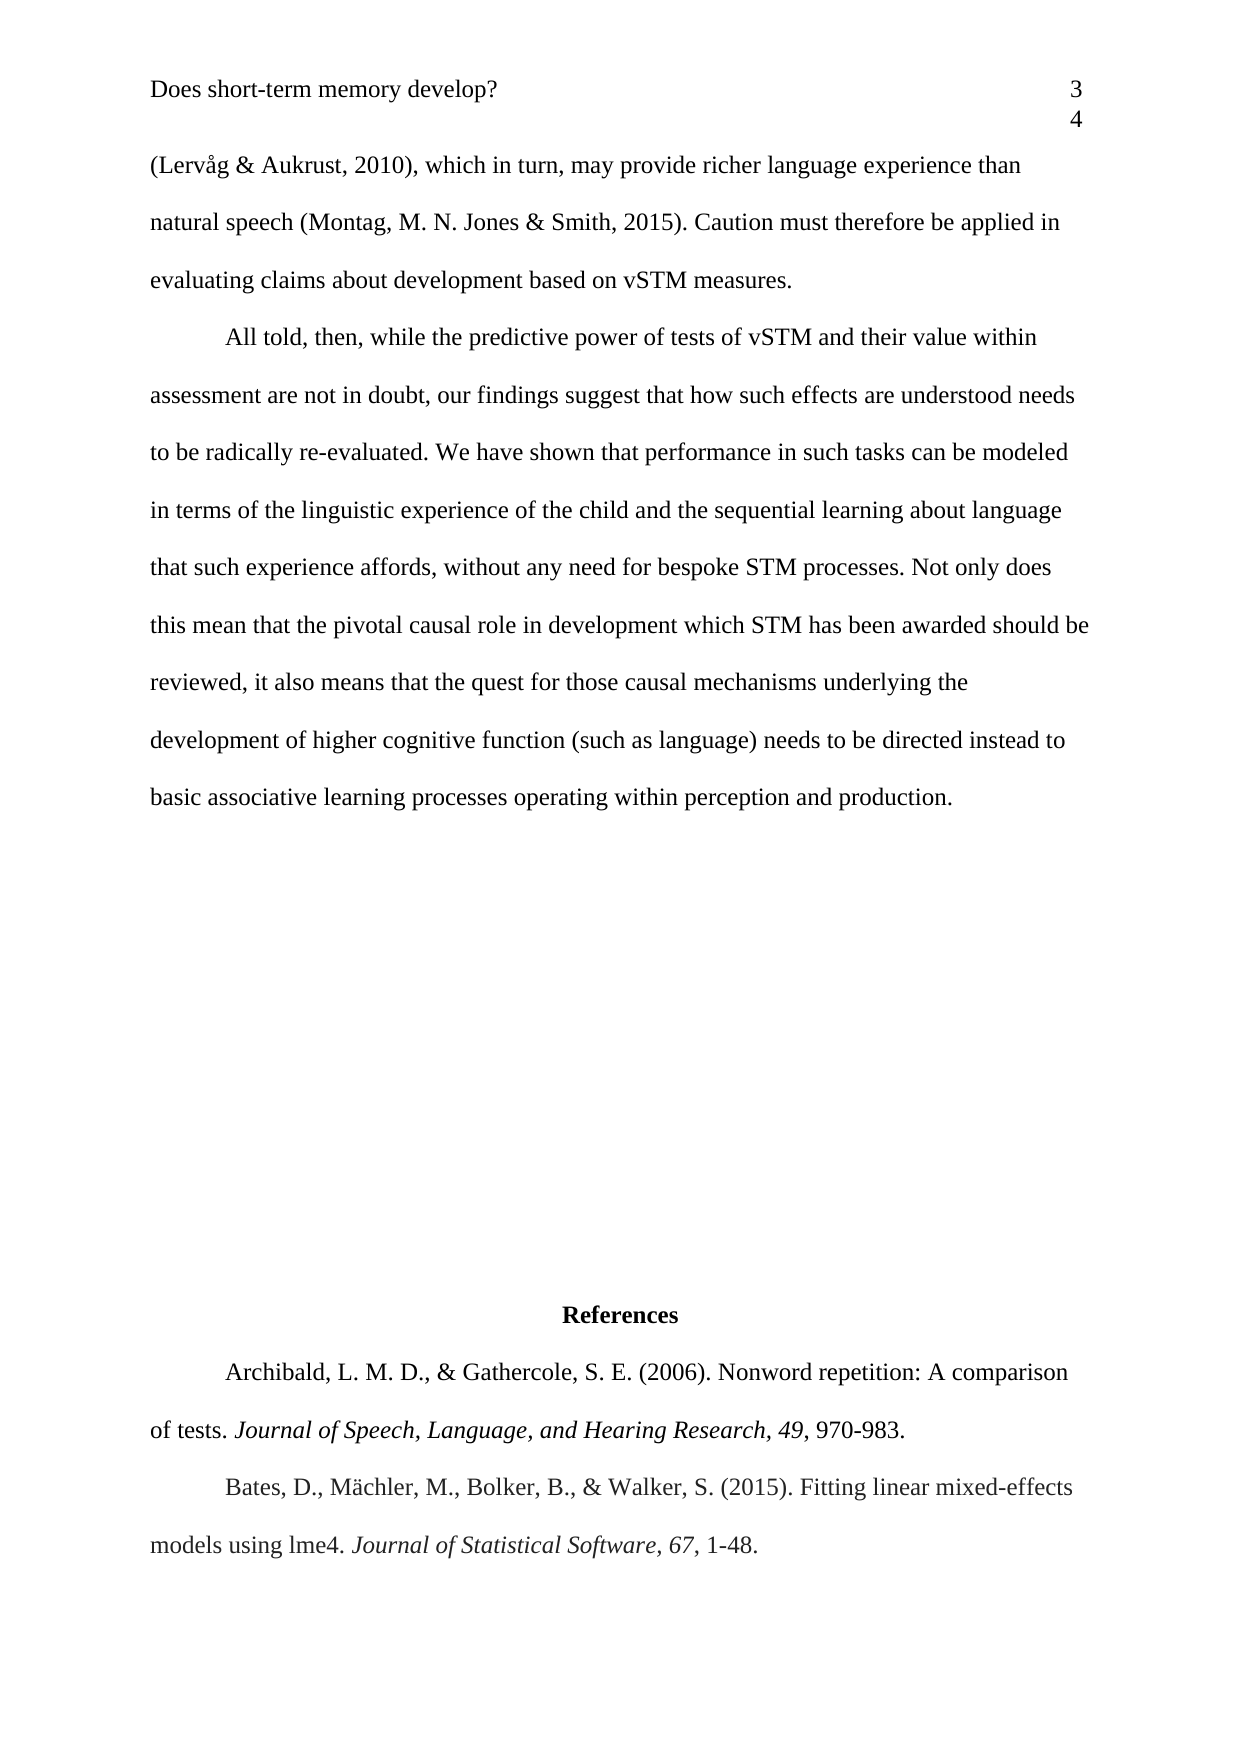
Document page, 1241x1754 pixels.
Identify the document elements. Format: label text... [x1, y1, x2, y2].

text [150, 150, 1090, 294]
text Archibald, L. M. D., & Gathercole, S. E. (2006). Nonword repetition: A comparison of tests. Journal of Speech, Language, and Hearing Research, 49, 970-983. [150, 1357, 1090, 1444]
text All told, then, while the predictive power of tests of vSTM and their value within assessment are not in doubt, our findings suggest that how such effects are understood needs to be radically re-evaluated. We have shown that performance in such tasks can be modeled in terms of the linguistic experience of the child and the sequential learning about language that such experience affords, without any need for bespoke STM processes. Not only does this mean that the pivotal causal role in development which STM has been awarded should be reviewed, it also means that the quest for those causal mechanisms underlying the development of higher cognitive function (such as language) needs to be directed instead to basic associative learning processes operating within perception and production. [150, 322, 1090, 811]
text Bates, D., Mächler, M., Bolker, B., & Walker, S. (2015). Fitting linear mixed-effects models using lme4. Journal of Statistical Software, 67, 1-48. [150, 1472, 1090, 1559]
text References [150, 1300, 1090, 1329]
